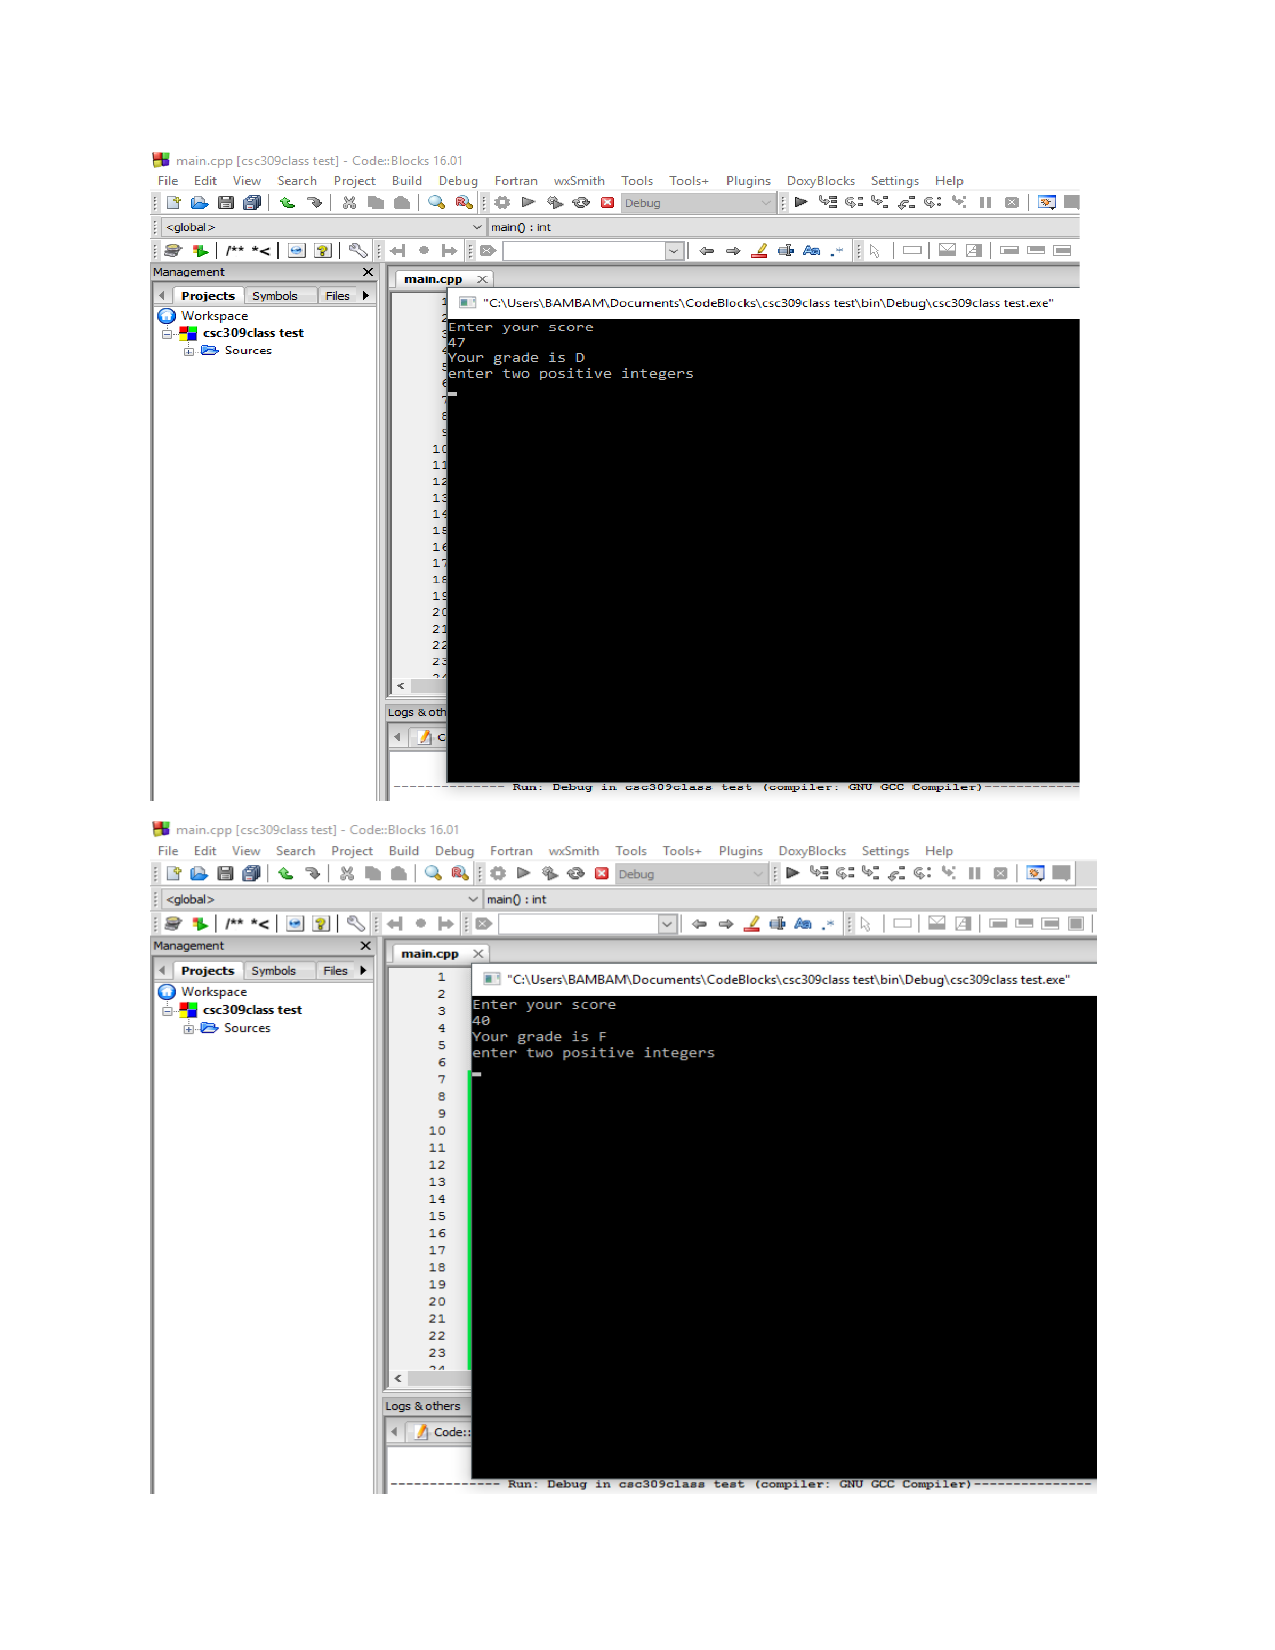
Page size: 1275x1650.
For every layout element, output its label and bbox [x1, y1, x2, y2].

picture [150, 818, 1097, 1494]
picture [150, 150, 1080, 801]
